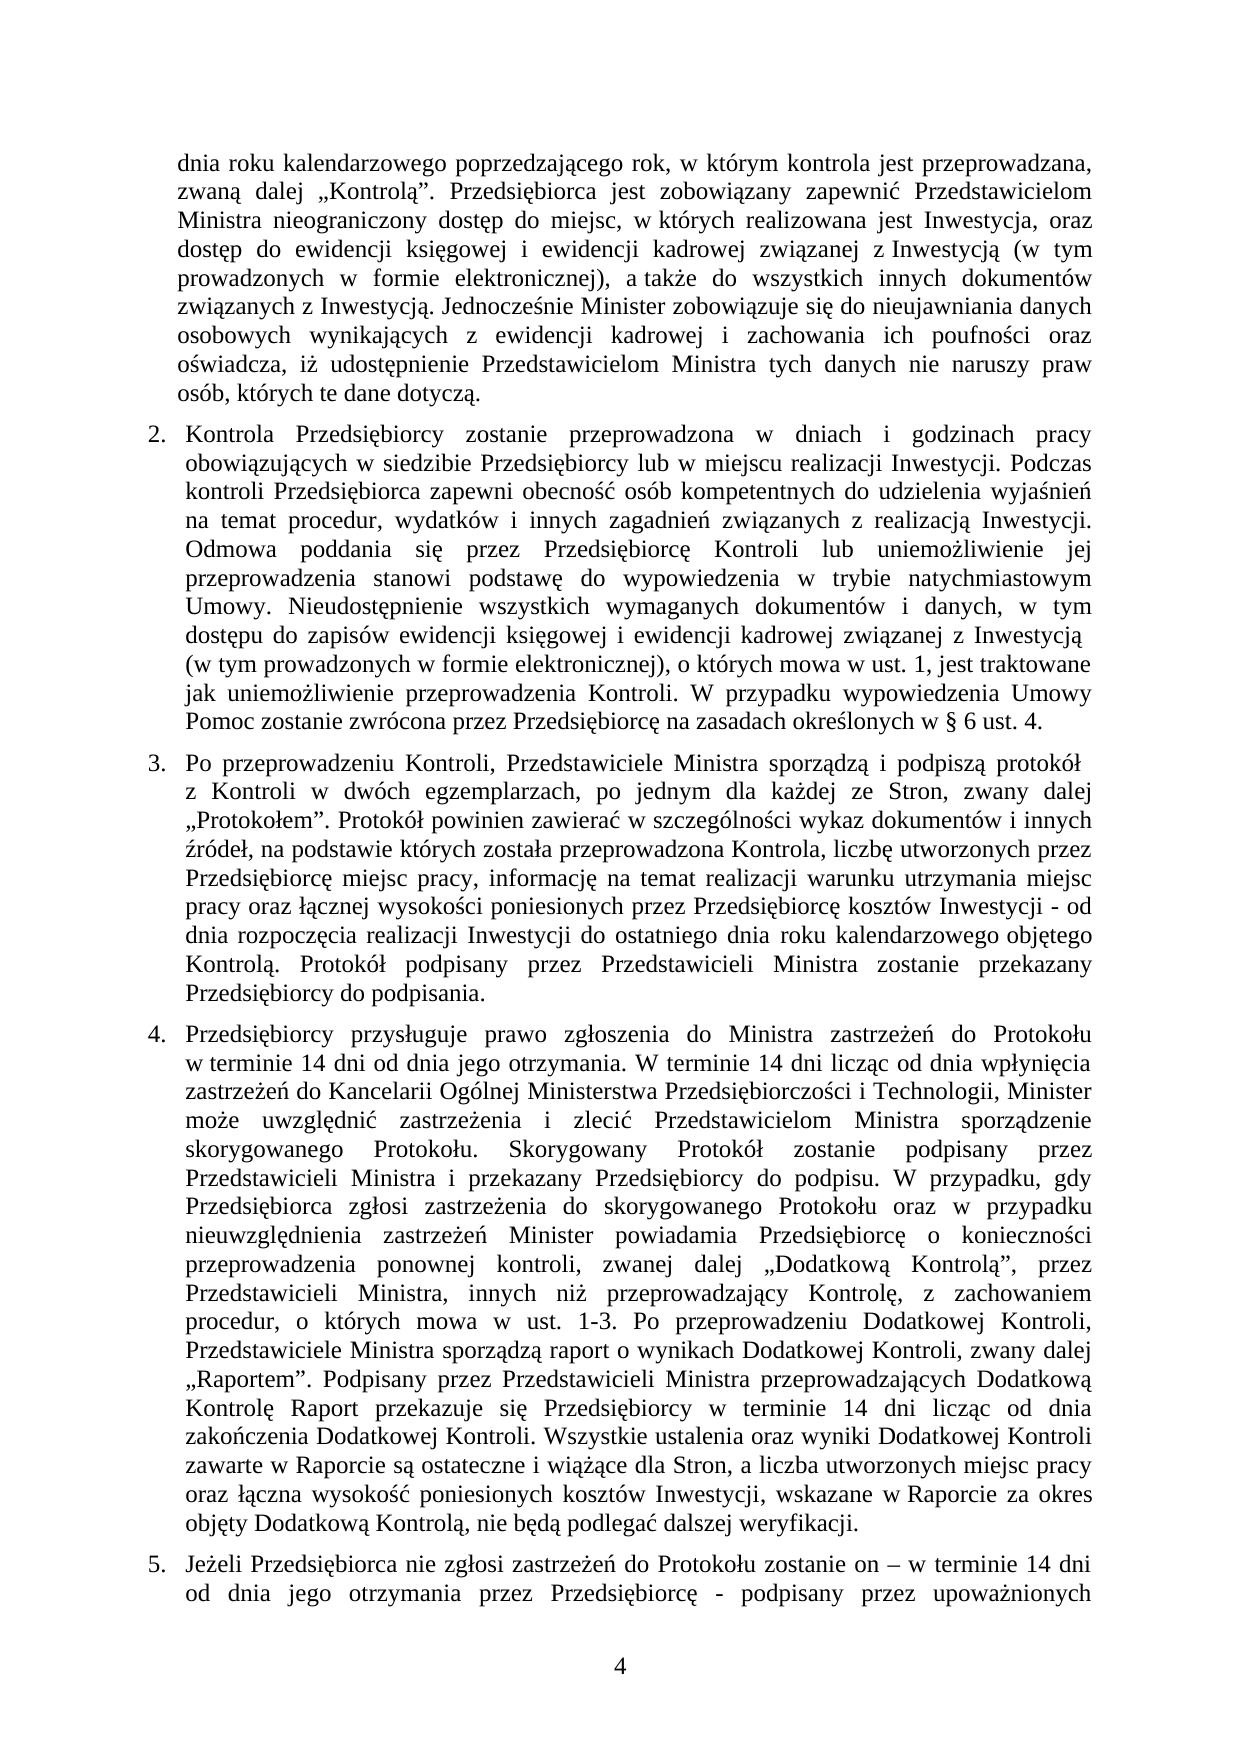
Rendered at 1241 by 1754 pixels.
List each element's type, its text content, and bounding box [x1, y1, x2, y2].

list Przedsiębiorcy przysługuje prawo zgłoszenia do Ministra zastrzeżeń do Protokołu w terminie 14 dni od dnia jego otrzymania. W terminie 14 dni licząc od dnia wpłynięcia zastrzeżeń do Kancelarii Ogólnej Ministerstwa Przedsiębiorczości i Technologii, Minister może uwzględnić zastrzeżenia i zlecić Przedstawicielom Ministra sporządzenie skorygowanego Protokołu. Skorygowany Protokół zostanie podpisany przez Przedstawicieli Ministra i przekazany Przedsiębiorcy do podpisu. W przypadku, gdy Przedsiębiorca zgłosi zastrzeżenia do skorygowanego Protokołu oraz w przypadku nieuwzględnienia zastrzeżeń Minister powiadamia Przedsiębiorcę o konieczności przeprowadzenia ponownej kontroli, zwanej dalej „Dodatkową Kontrolą”, przez Przedstawicieli Ministra, innych niż przeprowadzający Kontrolę, z zachowaniem procedur, o których mowa w ust. 1-3. Po przeprowadzeniu Dodatkowej Kontroli, Przedstawiciele Ministra sporządzą raport o wynikach Dodatkowej Kontroli, zwany dalej „Raportem”. Podpisany przez Przedstawicieli Ministra przeprowadzających Dodatkową Kontrolę Raport przekazuje się Przedsiębiorcy w terminie 14 dni licząc od dnia zakończenia Dodatkowej Kontroli. Wszystkie ustalenia oraz wyniki Dodatkowej Kontroli zawarte w Raporcie są ostateczne i wiążące dla Stron, a liczba utworzonych miejsc pracy oraz łączna wysokość poniesionych kosztów Inwestycji, wskazane w Raporcie za okres objęty Dodatkową Kontrolą, nie będą podlegać dalszej weryfikacji. [148, 1019, 1093, 1536]
list Po przeprowadzeniu Kontroli, Przedstawiciele Ministra sporządzą i podpiszą protokół z Kontroli w dwóch egzemplarzach, po jednym dla każdej ze Stron, zwany dalej „Protokołem”. Protokół powinien zawierać w szczególności wykaz dokumentów i innych źródeł, na podstawie których została przeprowadzona Kontrola, liczbę utworzonych przez Przedsiębiorcę miejsc pracy, informację na temat realizacji warunku utrzymania miejsc pracy oraz łącznej wysokości poniesionych przez Przedsiębiorcę kosztów Inwestycji - od dnia rozpoczęcia realizacji Inwestycji do ostatniego dnia roku kalendarzowego objętego Kontrolą. Protokół podpisany przez Przedstawicieli Ministra zostanie przekazany Przedsiębiorcy do podpisania. [148, 748, 1093, 1006]
list Kontrola Przedsiębiorcy zostanie przeprowadzona w dniach i godzinach pracy obowiązujących w siedzibie Przedsiębiorcy lub w miejscu realizacji Inwestycji. Podczas kontroli Przedsiębiorca zapewni obecność osób kompetentnych do udzielenia wyjaśnień na temat procedur, wydatków i innych zagadnień związanych z realizacją Inwestycji. Odmowa poddania się przez Przedsiębiorcę Kontroli lub uniemożliwienie jej przeprowadzenia stanowi podstawę do wypowiedzenia w trybie natychmiastowym Umowy. Nieudostępnienie wszystkich wymaganych dokumentów i danych, w tym dostępu do zapisów ewidencji księgowej i ewidencji kadrowej związanej z Inwestycją (w tym prowadzonych w formie elektronicznej), o których mowa w ust. 1, jest traktowane jak uniemożliwienie przeprowadzenia Kontroli. W przypadku wypowiedzenia Umowy Pomoc zostanie zwrócona przez Przedsiębiorcę na zasadach określonych w § 6 ust. 4. [148, 419, 1093, 735]
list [140, 148, 1093, 406]
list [148, 1549, 1093, 1606]
